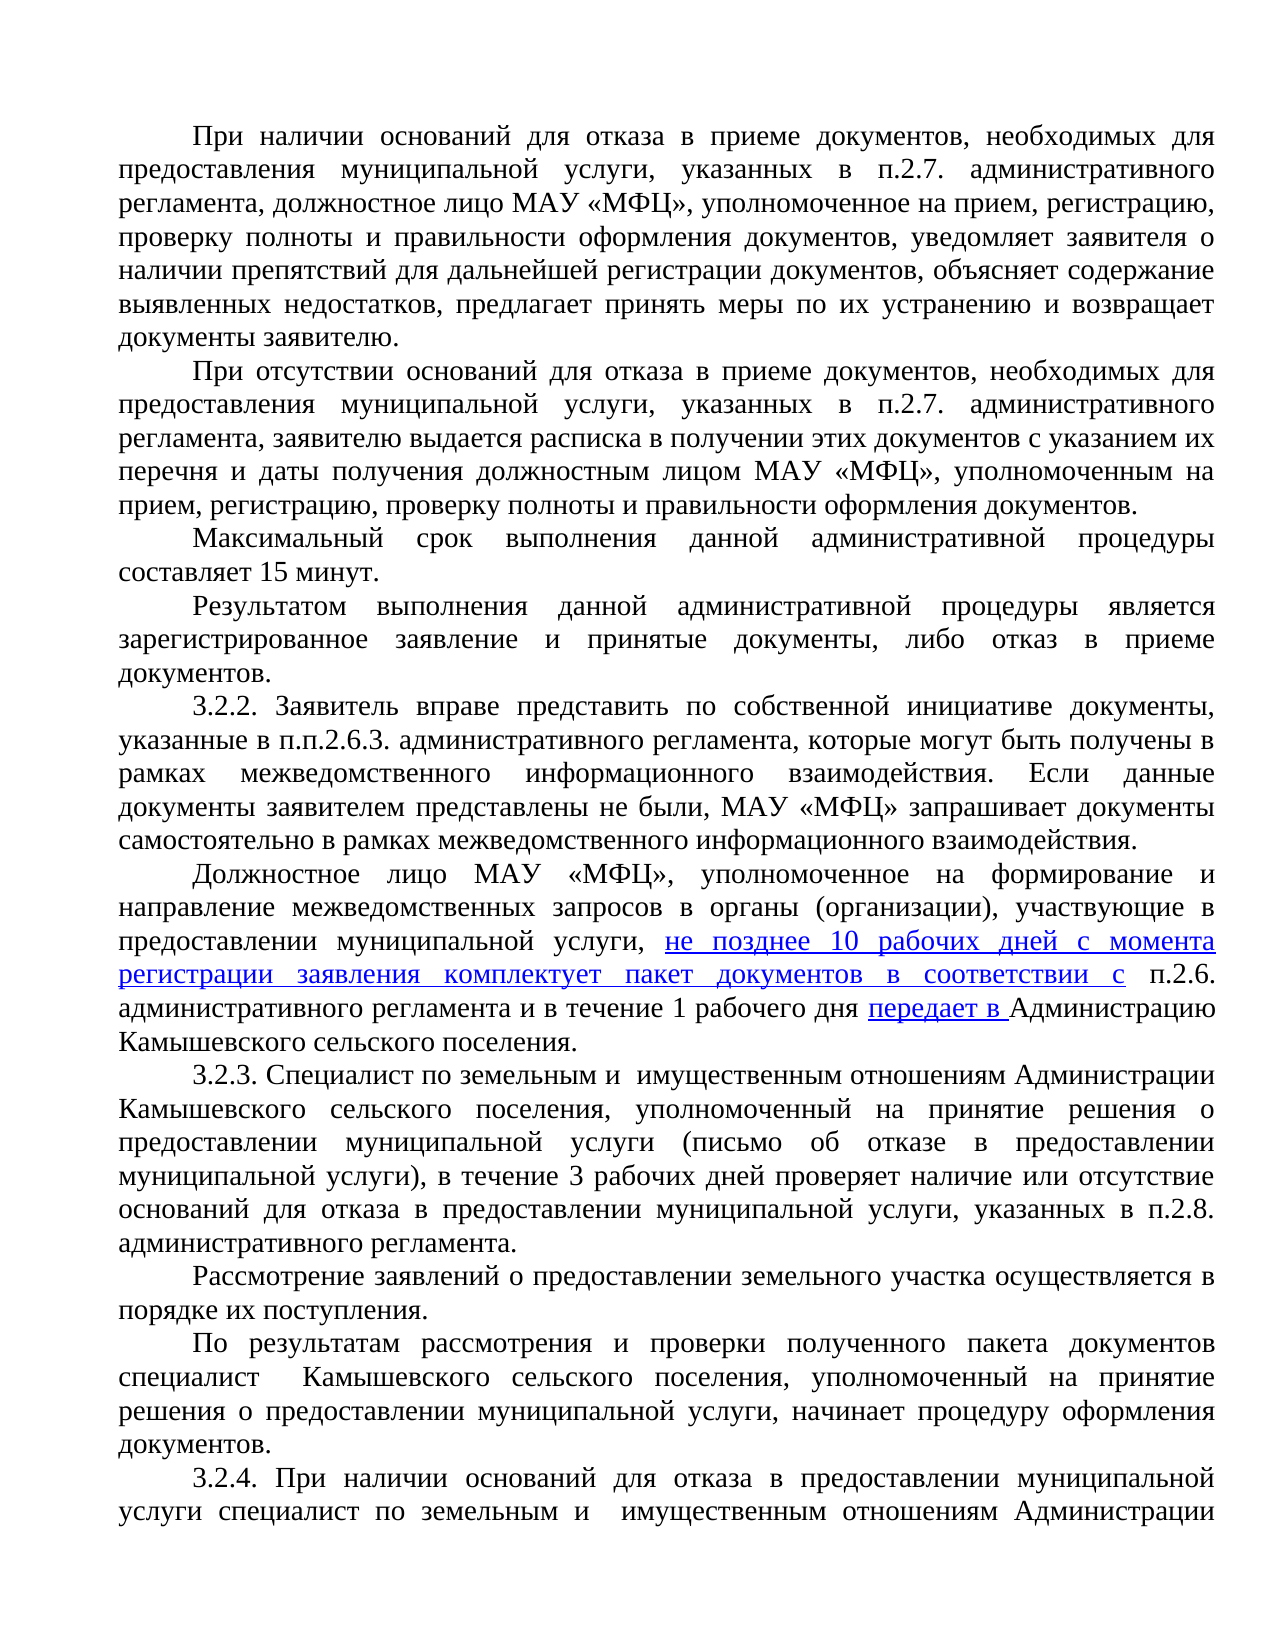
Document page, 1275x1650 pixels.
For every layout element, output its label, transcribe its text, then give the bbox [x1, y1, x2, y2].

text При наличии оснований для отказа в приеме документов, необходимых для предоставления муниципальной услуги, указанных в п.2.7. административного регламента, должностное лицо МАУ «МФЦ», уполномоченное на прием, регистрацию, проверку полноты и правильности оформления документов, уведомляет заявителя о наличии препятствий для дальнейшей регистрации документов, объясняет содержание выявленных недостатков, предлагает принять меры по их устранению и возвращает документы заявителю. [118, 118, 1216, 353]
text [118, 1460, 1216, 1527]
text Должностное лицо МАУ «МФЦ», уполномоченное на формирование и направление межведомственных запросов в органы (организации), участвующие в предоставлении муниципальной услуги, не позднее 10 рабочих дней с момента регистрации заявления комплектует пакет документов в соответствии с п.2.6. административного регламента и в течение 1 рабочего дня передает в Администрацию Камышевского сельского поселения. [118, 856, 1216, 1057]
text Рассмотрение заявлений о предоставлении земельного участка осуществляется в порядке их поступления. [118, 1258, 1216, 1326]
text По результатам рассмотрения и проверки полученного пакета документов специалист Камышевского сельского поселения, уполномоченный на принятие решения о предоставлении муниципальной услуги, начинает процедуру оформления документов. [118, 1326, 1216, 1460]
text Результатом выполнения данной административной процедуры является зарегистрированное заявление и принятые документы, либо отказ в приеме документов. [118, 588, 1216, 688]
text 3.2.3. Специалист по земельным и имущественным отношениям Администрации Камышевского сельского поселения, уполномоченный на принятие решения о предоставлении муниципальной услуги (письмо об отказе в предоставлении муниципальной услуги), в течение 3 рабочих дней проверяет наличие или отсутствие оснований для отказа в предоставлении муниципальной услуги, указанных в п.2.8. административного регламента. [118, 1057, 1216, 1258]
text 3.2.2. Заявитель вправе представить по собственной инициативе документы, указанные в п.п.2.6.3. административного регламента, которые могут быть получены в рамках межведомственного информационного взаимодействия. Если данные документы заявителем представлены не были, МАУ «МФЦ» запрашивает документы самостоятельно в рамках межведомственного информационного взаимодействия. [118, 688, 1216, 856]
text Максимальный срок выполнения данной административной процедуры составляет 15 минут. [118, 521, 1216, 588]
text При отсутствии оснований для отказа в приеме документов, необходимых для предоставления муниципальной услуги, указанных в п.2.7. административного регламента, заявителю выдается расписка в получении этих документов с указанием их перечня и даты получения должностным лицом МАУ «МФЦ», уполномоченным на прием, регистрацию, проверку полноты и правильности оформления документов. [118, 353, 1216, 521]
